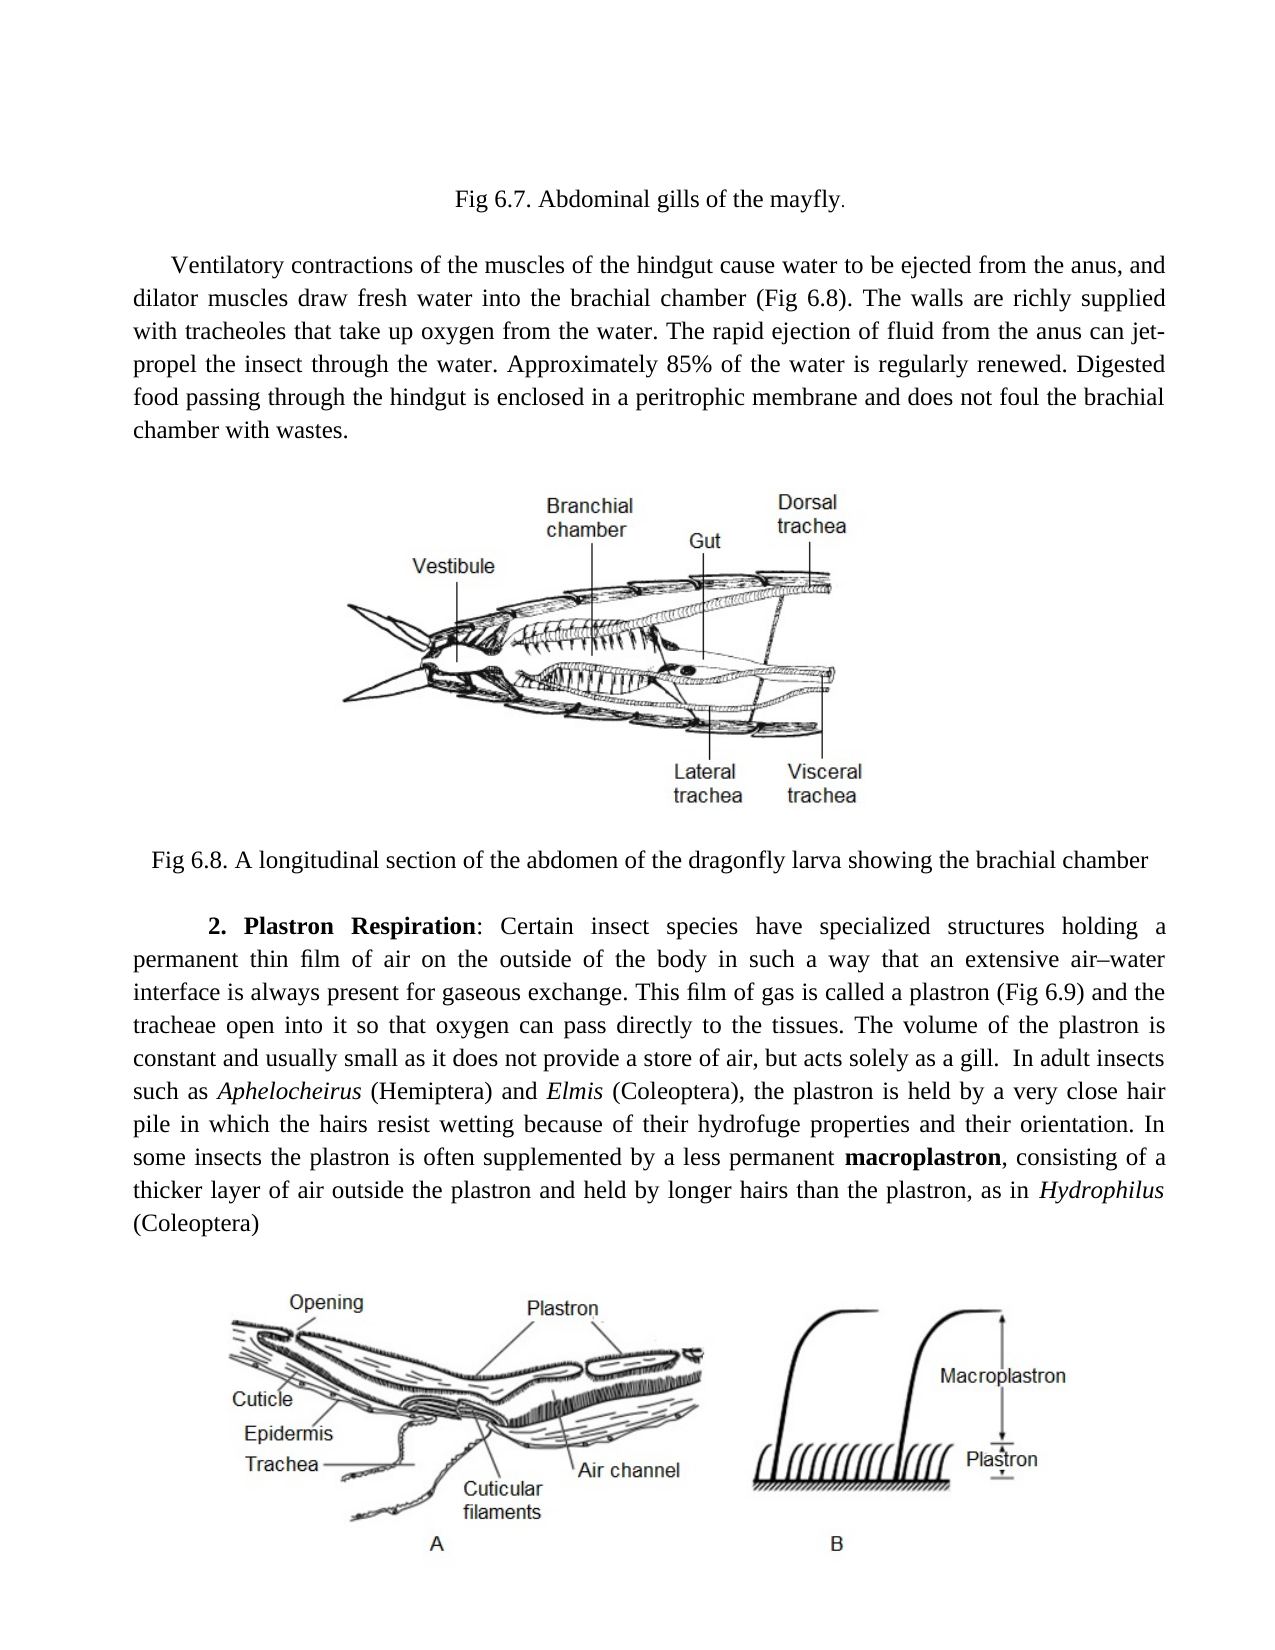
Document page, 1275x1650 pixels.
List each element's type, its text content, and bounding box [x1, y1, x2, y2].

text Ventilatory contractions of the muscles of the hindgut cause water to be ejected from the anus, and dilator muscles draw fresh water into the brachial chamber (Fig 6.8). The walls are richly supplied with tracheoles that take up oxygen from the water. The rapid ejection of fluid from the anus can jet-propel the insect through the water. Approximately 85% of the water is regularly renewed. Digested food passing through the hindgut is enclosed in a peritrophic membrane and does not foul the brachial chamber with wastes. [133, 250, 1167, 444]
text Fig 6.7. Abdominal gills of the mayfly. [133, 184, 1167, 213]
text Fig 6.8. A longitudinal section of the abdomen of the dragonfly larva showing the brachial chamber [133, 845, 1167, 873]
text 2. Plastron Respiration: Certain insect species have specialized structures holding a permanent thin ﬁlm of air on the outside of the body in such a way that an extensive air–water interface is always present for gaseous exchange. This ﬁlm of gas is called a plastron (Fig 6.9) and the tracheae open into it so that oxygen can pass directly to the tissues. The volume of the plastron is constant and usually small as it does not provide a store of air, but acts solely as a gill. In adult insects such as Aphelocheirus (Hemiptera) and Elmis (Coleoptera), the plastron is held by a very close hair pile in which the hairs resist wetting because of their hydrofuge properties and their orientation. In some insects the plastron is often supplemented by a less permanent macroplastron, consisting of a thicker layer of air outside the plastron and held by longer hairs than the plastron, as in Hydrophilus (Coleoptera) [133, 911, 1167, 1237]
picture [325, 468, 883, 829]
picture [227, 1254, 1086, 1578]
